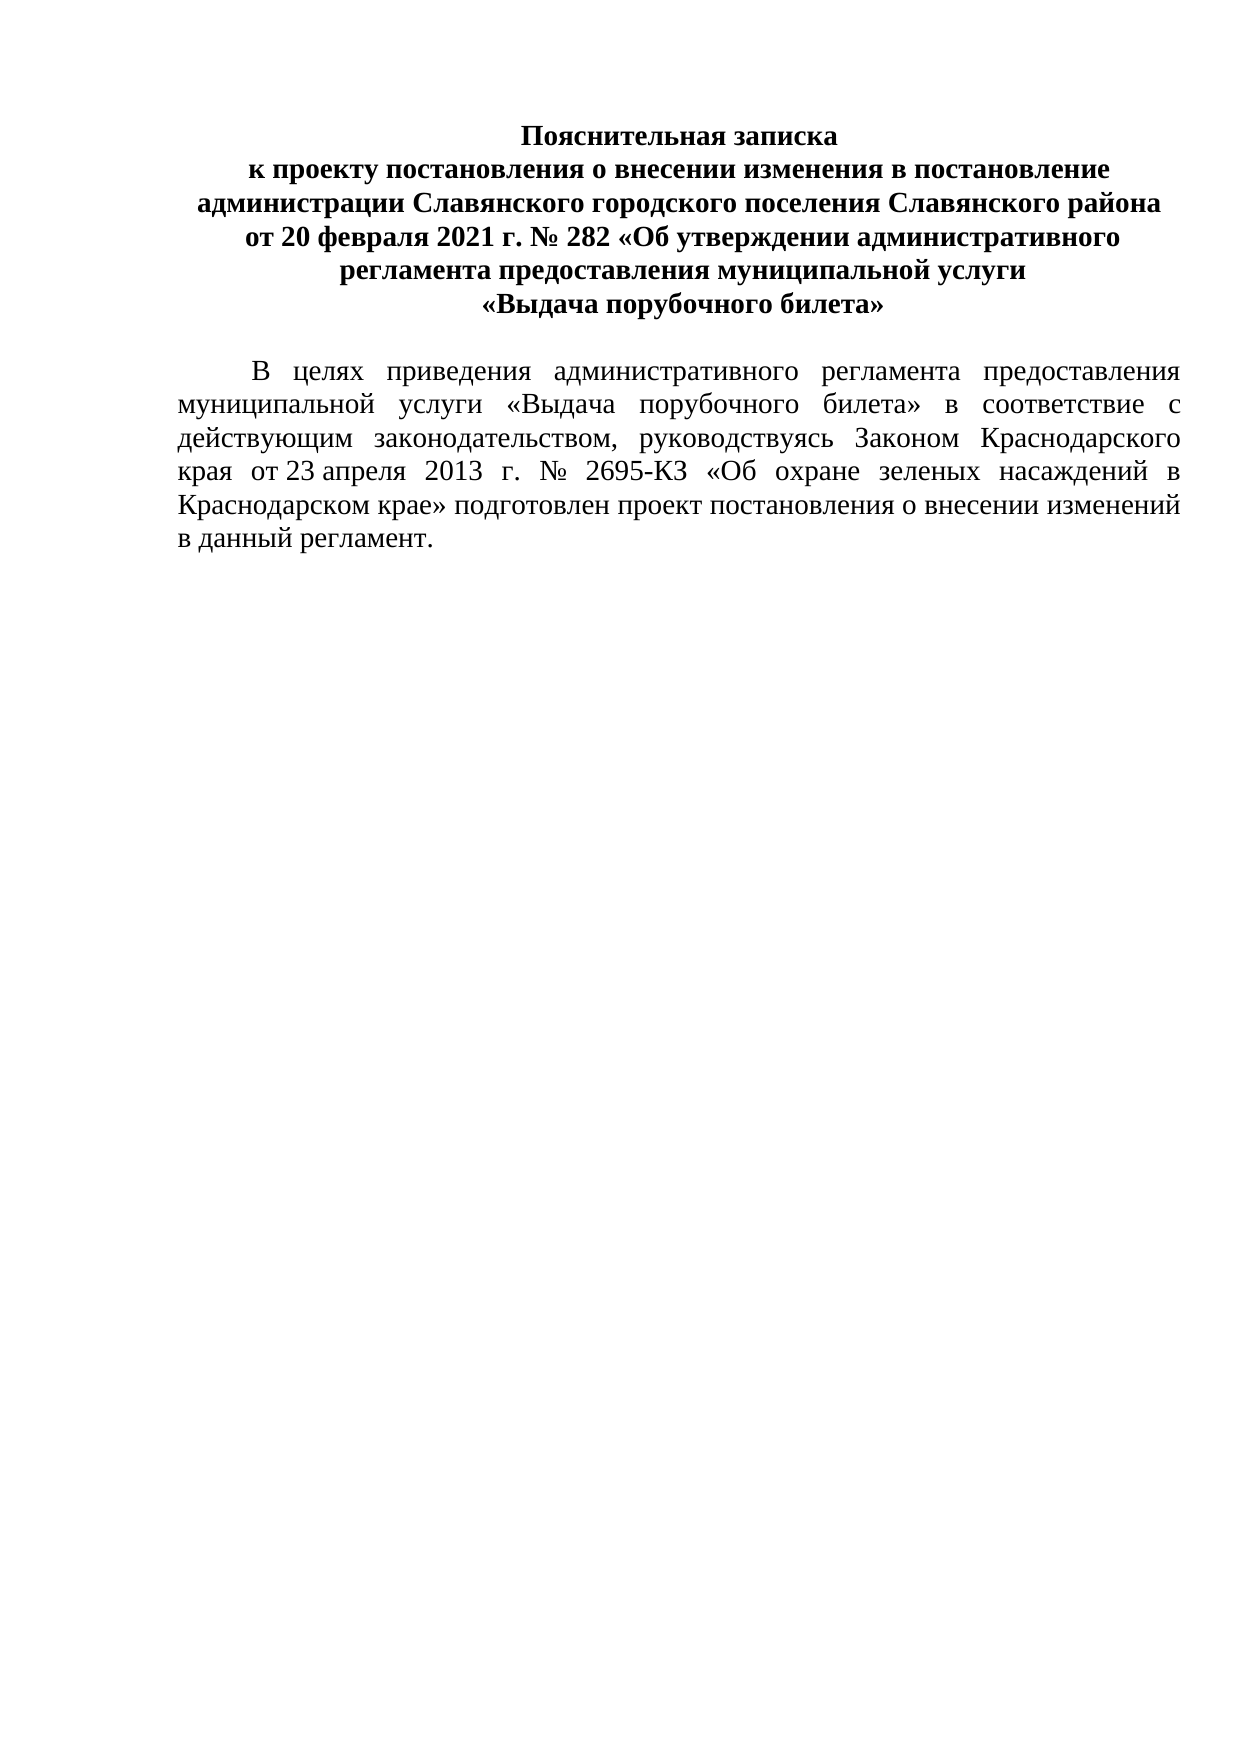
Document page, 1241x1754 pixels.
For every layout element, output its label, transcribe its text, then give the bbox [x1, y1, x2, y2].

text В целях приведения административного регламента предоставления муниципальной услуги «Выдача порубочного билета» в соответствие с действующим законодательством, руководствуясь Законом Краснодарского края от 23 апреля 2013 г. № 2695-КЗ «Об охране зеленых насаждений в Краснодарском крае» подготовлен проект постановления о внесении изменений в данный регламент. [177, 353, 1181, 554]
text регламента предоставления муниципальной услуги [177, 252, 1181, 286]
text «Выдача порубочного билета» [177, 286, 1181, 319]
text к проекту постановления о внесении изменения в постановление [177, 152, 1181, 185]
text Пояснительная записка [177, 118, 1181, 152]
text администрации Славянского городского поселения Славянского района [177, 185, 1181, 219]
text от 20 февраля 2021 г. № 282 «Об утверждении административного [177, 219, 1181, 252]
